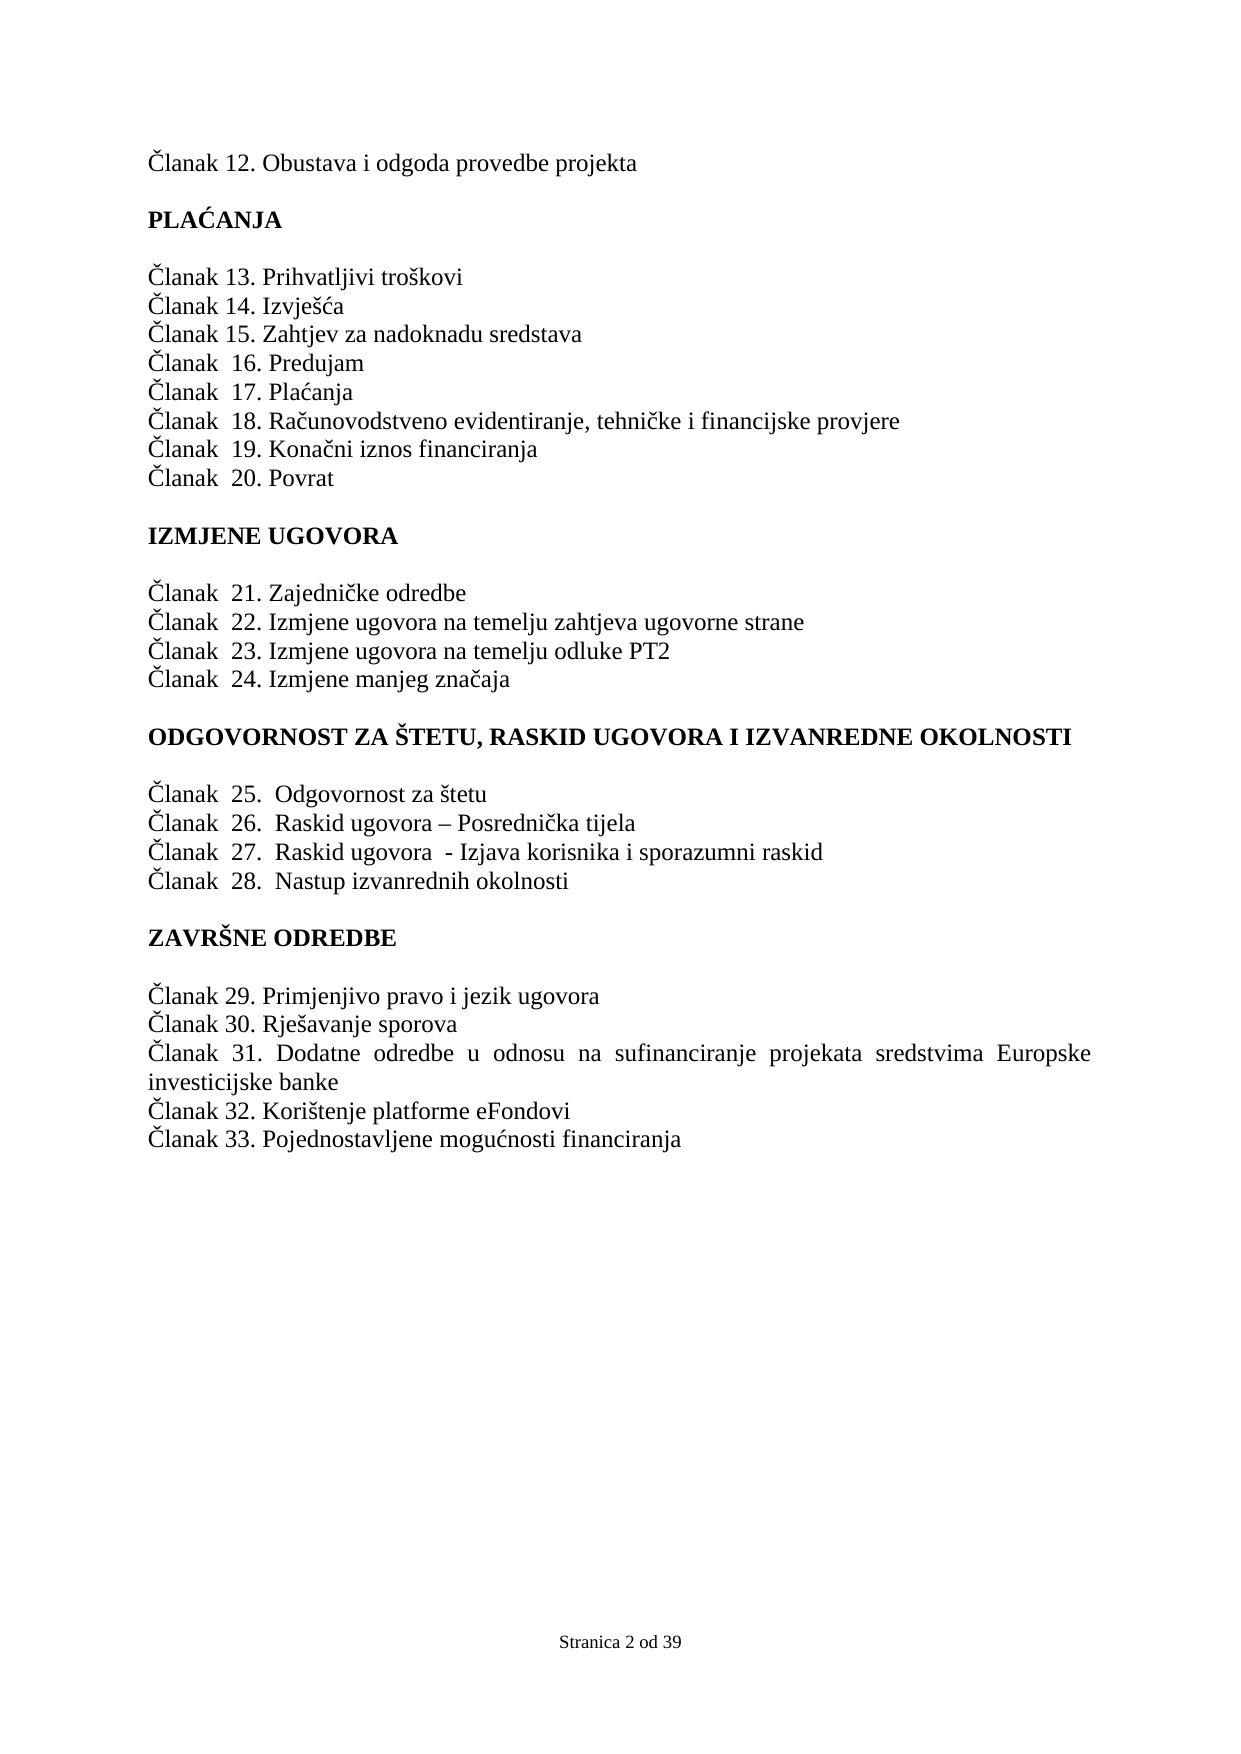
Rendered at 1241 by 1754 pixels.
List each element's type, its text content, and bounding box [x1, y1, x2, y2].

text Članak 28. Nastup izvanrednih okolnosti [148, 866, 1092, 894]
text Članak 30. Rješavanje sporova [148, 1009, 1092, 1038]
text Članak 21. Zajedničke odredbe [148, 578, 1092, 607]
text Članak 14. Izvješća [148, 291, 1092, 319]
text Članak 23. Izmjene ugovora na temelju odluke PT2 [148, 636, 1092, 664]
text PLAĆANJA [148, 205, 1092, 234]
text Članak 26. Raskid ugovora – Posrednička tijela [148, 808, 1092, 837]
text Članak 12. Obustava i odgoda provedbe projekta [148, 148, 1092, 176]
text IZMJENE UGOVORA [148, 521, 1092, 549]
text Članak 24. Izmjene manjeg značaja [148, 664, 1092, 693]
text Članak 33. Pojednostavljene mogućnosti financiranja [148, 1124, 1092, 1153]
text Članak 31. Dodatne odredbe u odnosu na sufinanciranje projekata sredstvima Europske investicijske banke [148, 1038, 1092, 1096]
text Članak 17. Plaćanja [148, 377, 1092, 406]
text Članak 25. Odgovornost za štetu [148, 779, 1092, 808]
text Članak 29. Primjenjivo pravo i jezik ugovora [148, 981, 1092, 1009]
text Članak 20. Povrat [148, 463, 1092, 492]
text ODGOVORNOST ZA ŠTETU, RASKID UGOVORA I IZVANREDNE OKOLNOSTI [148, 722, 1092, 751]
text Članak 18. Računovodstveno evidentiranje, tehničke i financijske provjere [148, 406, 1092, 434]
text Članak 22. Izmjene ugovora na temelju zahtjeva ugovorne strane [148, 607, 1092, 636]
text Članak 16. Predujam [148, 348, 1092, 377]
text Članak 32. Korištenje platforme eFondovi [148, 1096, 1092, 1124]
text Članak 27. Raskid ugovora - Izjava korisnika i sporazumni raskid [148, 837, 1092, 866]
text Članak 19. Konačni iznos financiranja [148, 434, 1092, 463]
text ZAVRŠNE ODREDBE [148, 923, 1092, 952]
text Članak 13. Prihvatljivi troškovi [148, 262, 1092, 291]
text Članak 15. Zahtjev za nadoknadu sredstava [148, 319, 1092, 348]
